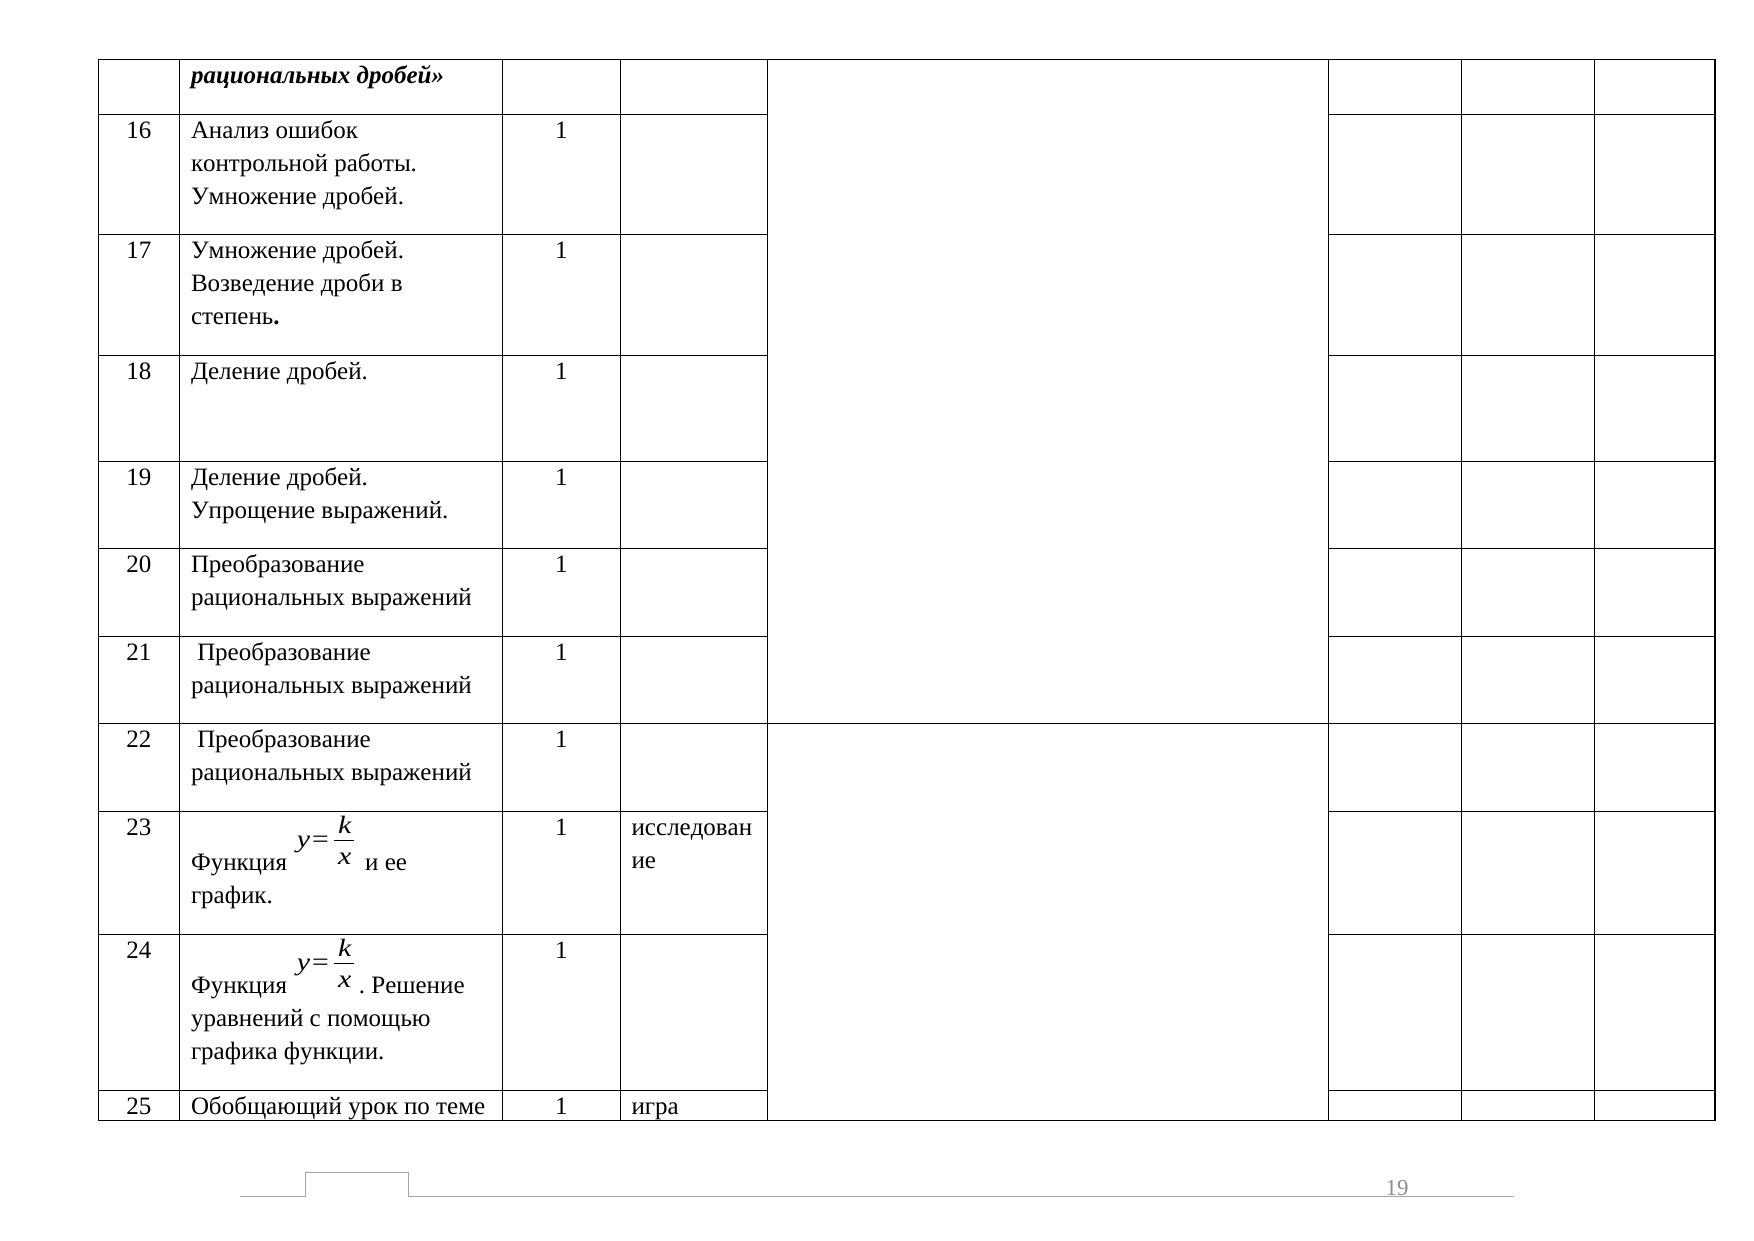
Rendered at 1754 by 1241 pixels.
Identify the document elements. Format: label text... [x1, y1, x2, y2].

table_cell [1595, 60, 1714, 114]
table_cell [1462, 235, 1594, 355]
table_cell [1462, 60, 1594, 114]
table_cell исследование [621, 812, 767, 934]
table_cell 18 [99, 356, 179, 461]
table_cell [621, 115, 767, 234]
table_cell [1329, 1091, 1461, 1120]
table_cell [1329, 462, 1461, 548]
table_cell 22 [99, 724, 179, 811]
table_cell 1 [503, 356, 620, 461]
table_cell [1329, 935, 1461, 1090]
table_cell [1595, 724, 1714, 811]
table_cell [768, 724, 1328, 1120]
table_cell 17 [99, 235, 179, 355]
table_cell 21 [99, 637, 179, 723]
table_cell 1 [503, 235, 620, 355]
table_cell [1462, 549, 1594, 636]
table_cell [1462, 637, 1594, 723]
table_cell 1 [503, 935, 620, 1090]
table_cell [621, 60, 767, 114]
table_cell Преобразование рациональных выражений [180, 724, 502, 811]
table_cell [621, 724, 767, 811]
table_cell 1 [503, 1091, 620, 1120]
table_cell Деление дробей. [180, 356, 502, 461]
table_cell Функция . Решение уравнений с помощью графика функции. [180, 935, 502, 1090]
table_cell 1 [503, 60, 620, 114]
table_cell [1462, 462, 1594, 548]
table_cell [1595, 549, 1714, 636]
table_cell [1595, 235, 1714, 355]
table_cell Преобразование рациональных выражений [180, 549, 502, 636]
table_cell Преобразование рациональных выражений [180, 637, 502, 723]
table_cell [1595, 935, 1714, 1090]
table_cell [621, 356, 767, 461]
table_cell [621, 235, 767, 355]
table_cell Функция и ее график. [180, 812, 502, 934]
table_cell [1329, 60, 1461, 114]
table_cell [621, 549, 767, 636]
table_cell [1462, 1091, 1594, 1120]
table_cell 1 [503, 724, 620, 811]
table_cell 25 [99, 1091, 179, 1120]
table_cell 1 [503, 637, 620, 723]
table_cell [1329, 356, 1461, 461]
table_cell [1595, 1091, 1714, 1120]
table_cell [621, 637, 767, 723]
table_cell 16 [99, 115, 179, 234]
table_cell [180, 1091, 502, 1120]
table_cell [1462, 724, 1594, 811]
table_cell 20 [99, 549, 179, 636]
table_cell [1462, 812, 1594, 934]
table_cell [1329, 115, 1461, 234]
table_cell [1329, 637, 1461, 723]
table_cell [1329, 812, 1461, 934]
table_cell [1329, 235, 1461, 355]
table_cell [1595, 462, 1714, 548]
table_cell 1 [503, 462, 620, 548]
table_cell [1595, 115, 1714, 234]
table_cell Анализ ошибок контрольной работы. Умножение дробей. [180, 115, 502, 234]
table_cell [1595, 812, 1714, 934]
table_cell [621, 935, 767, 1090]
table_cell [180, 60, 502, 114]
table_cell [1329, 724, 1461, 811]
table_cell [621, 462, 767, 548]
table_cell 1 [503, 115, 620, 234]
table_cell [1462, 115, 1594, 234]
table_cell [1462, 935, 1594, 1090]
table_cell Умножение дробей. Возведение дроби в степень. [180, 235, 502, 355]
table_cell 1 [503, 549, 620, 636]
table_cell 23 [99, 812, 179, 934]
table_cell [1329, 549, 1461, 636]
table_cell 15 [99, 60, 179, 114]
table_cell Деление дробей. Упрощение выражений. [180, 462, 502, 548]
table_cell 1 [503, 812, 620, 934]
table_cell игра [621, 1091, 767, 1120]
table_cell [1595, 637, 1714, 723]
table_cell 24 [99, 935, 179, 1090]
table_cell 19 [99, 462, 179, 548]
table_cell [1462, 356, 1594, 461]
table_cell [1595, 356, 1714, 461]
